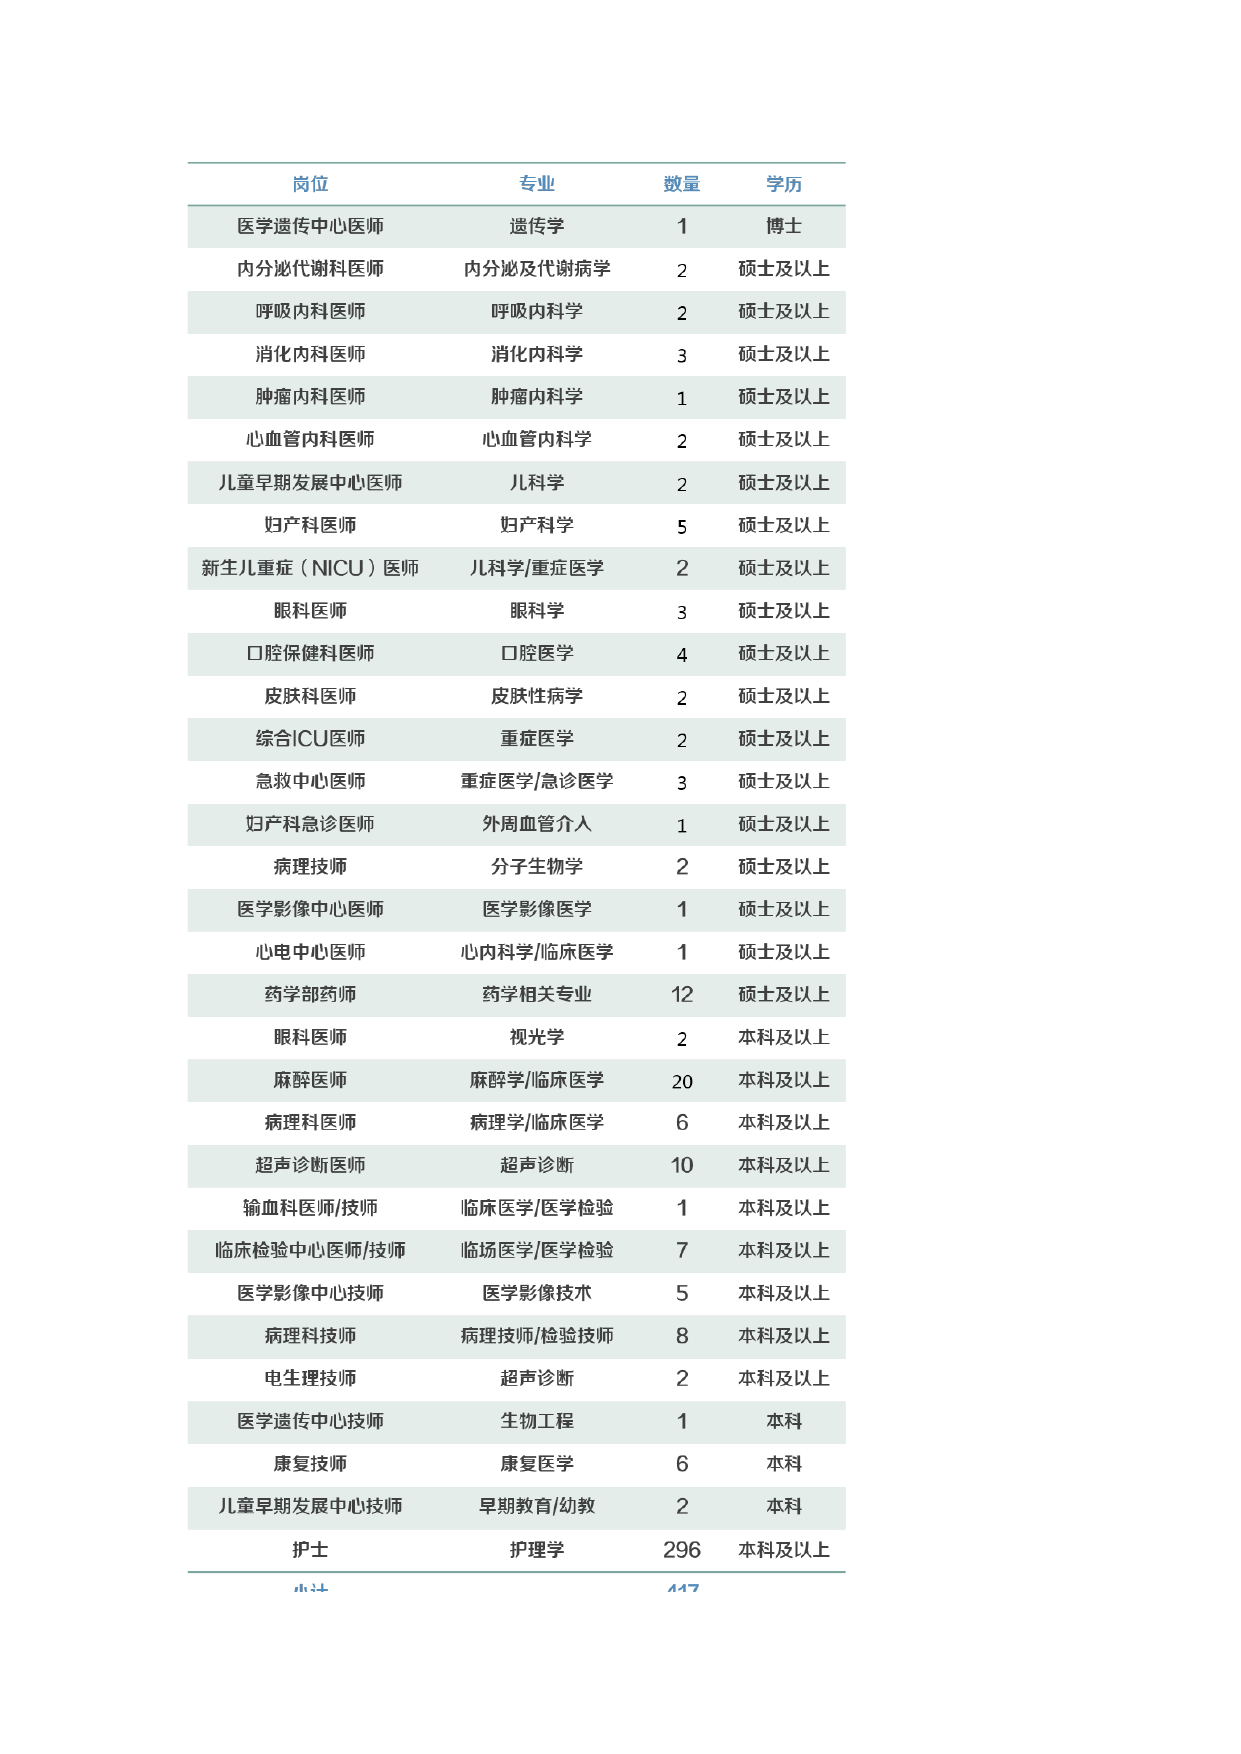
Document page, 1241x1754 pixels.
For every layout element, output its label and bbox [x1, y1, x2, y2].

picture [187, 162, 846, 1592]
